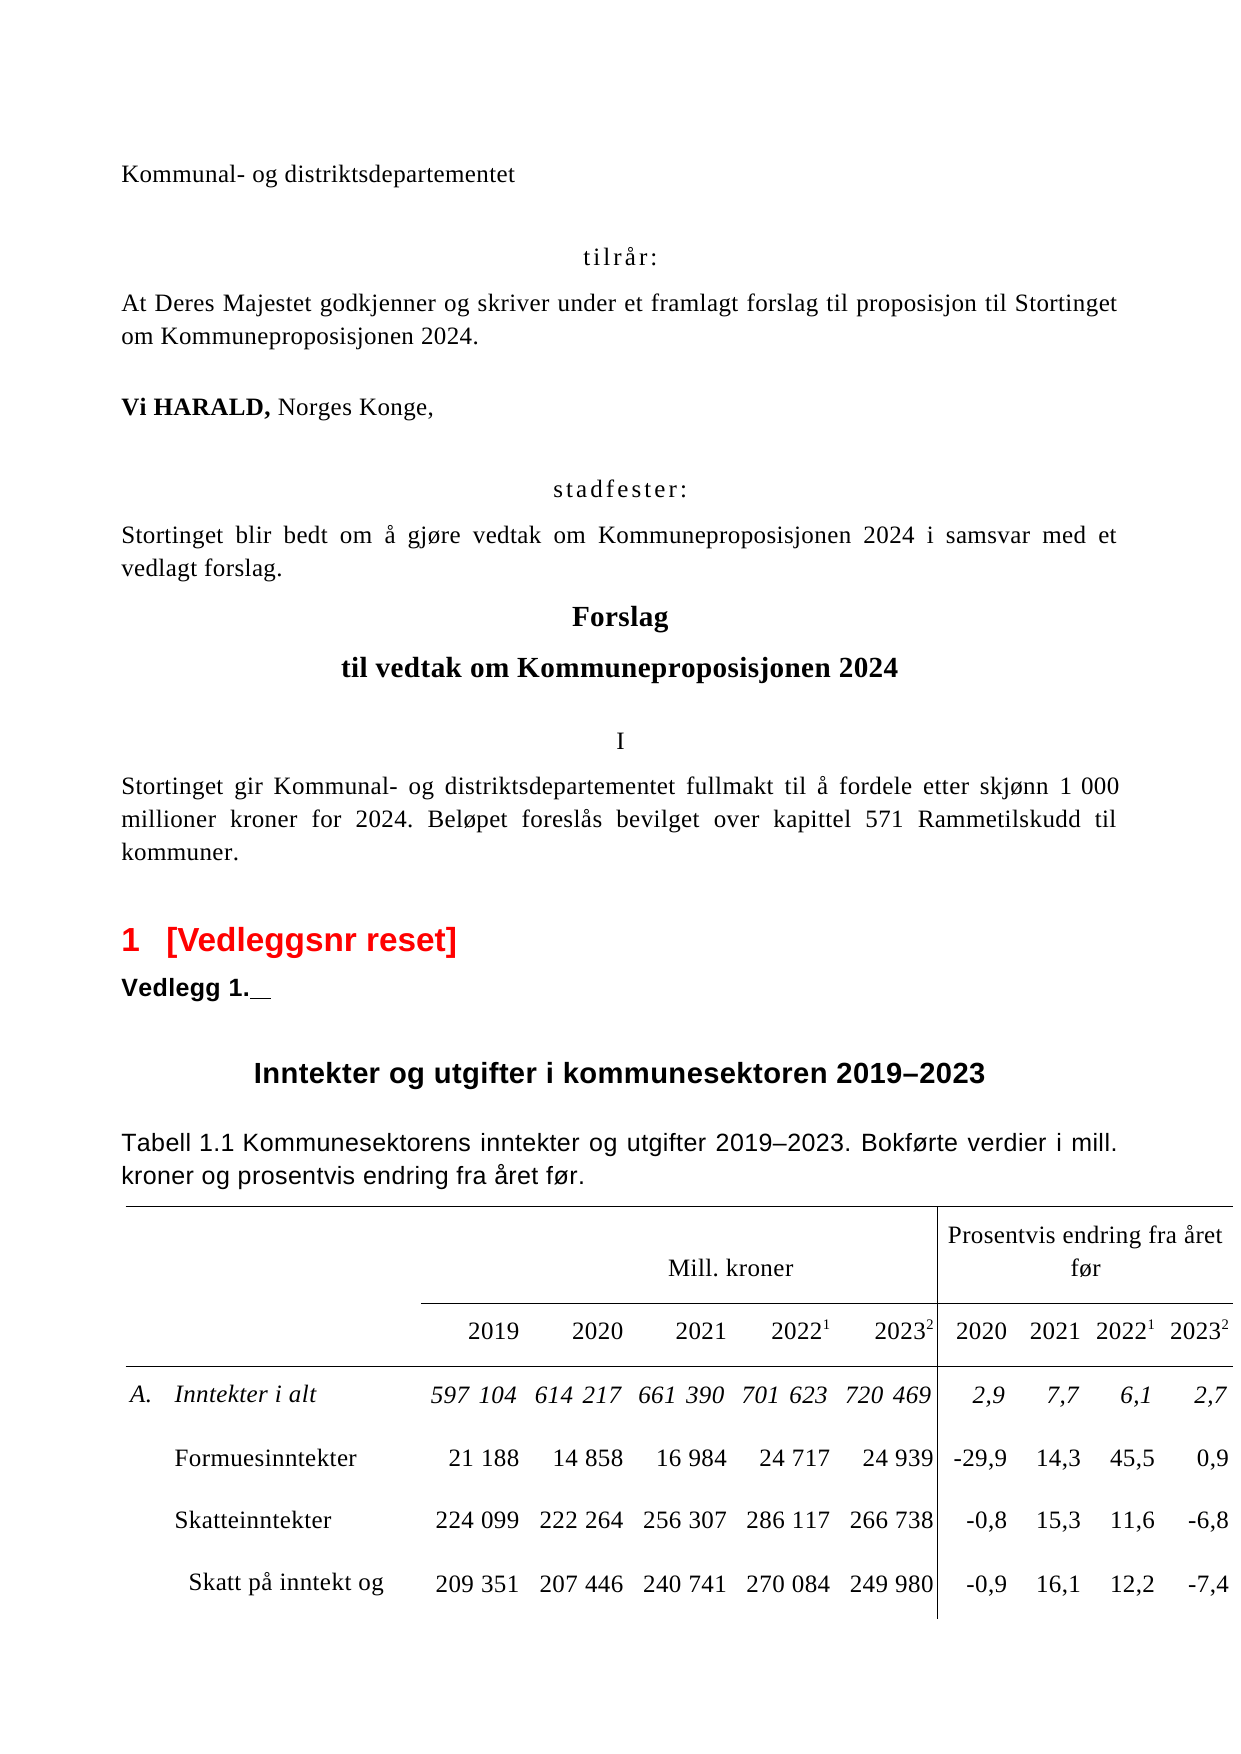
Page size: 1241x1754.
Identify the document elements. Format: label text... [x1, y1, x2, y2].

text til vedtak om Kommuneproposisjonen 2024 [121, 650, 1119, 683]
text Inntekter og utgifter i kommunesektoren 2019–2023 [121, 1056, 1119, 1089]
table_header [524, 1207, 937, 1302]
text stadfester: [121, 474, 1119, 503]
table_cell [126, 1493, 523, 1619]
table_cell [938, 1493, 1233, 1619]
text Vi HARALD, Norges Konge, [121, 392, 1119, 420]
text Kommunal- og distriktsdepartementet [121, 159, 1119, 188]
text tilrår: [121, 242, 1119, 271]
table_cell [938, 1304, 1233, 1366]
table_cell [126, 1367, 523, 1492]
text At Deres Majestet godkjenner og skriver under et framlagt forslag til proposisjon til Stortinget om Kommuneproposisjonen 2024. [121, 288, 1119, 350]
text Stortinget blir bedt om å gjøre vedtak om Kommuneproposisjonen 2024 i samsvar med et vedlagt forslag. [121, 520, 1119, 582]
text I [121, 726, 1119, 754]
subtitle [Vedleggsnr reset] [121, 920, 1119, 959]
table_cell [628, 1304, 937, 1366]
text Stortinget gir Kommunal- og distriktsdepartementet fullmakt til å fordele etter skjønn 1 000 millioner kroner for 2024. Beløpet foreslås bevilget over kapittel 571 Rammetilskudd til kommuner. [121, 771, 1119, 866]
text Kommunesektorens inntekter og utgifter 2019–2023. Bokførte verdier i mill. kroner og prosentvis endring fra året før. [121, 1128, 1119, 1189]
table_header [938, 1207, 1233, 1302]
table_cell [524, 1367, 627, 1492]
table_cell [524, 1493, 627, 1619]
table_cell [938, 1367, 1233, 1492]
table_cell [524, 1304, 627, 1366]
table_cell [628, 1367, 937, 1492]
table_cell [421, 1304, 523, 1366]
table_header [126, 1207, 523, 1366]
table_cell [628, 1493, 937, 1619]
text Forslag [121, 599, 1119, 632]
